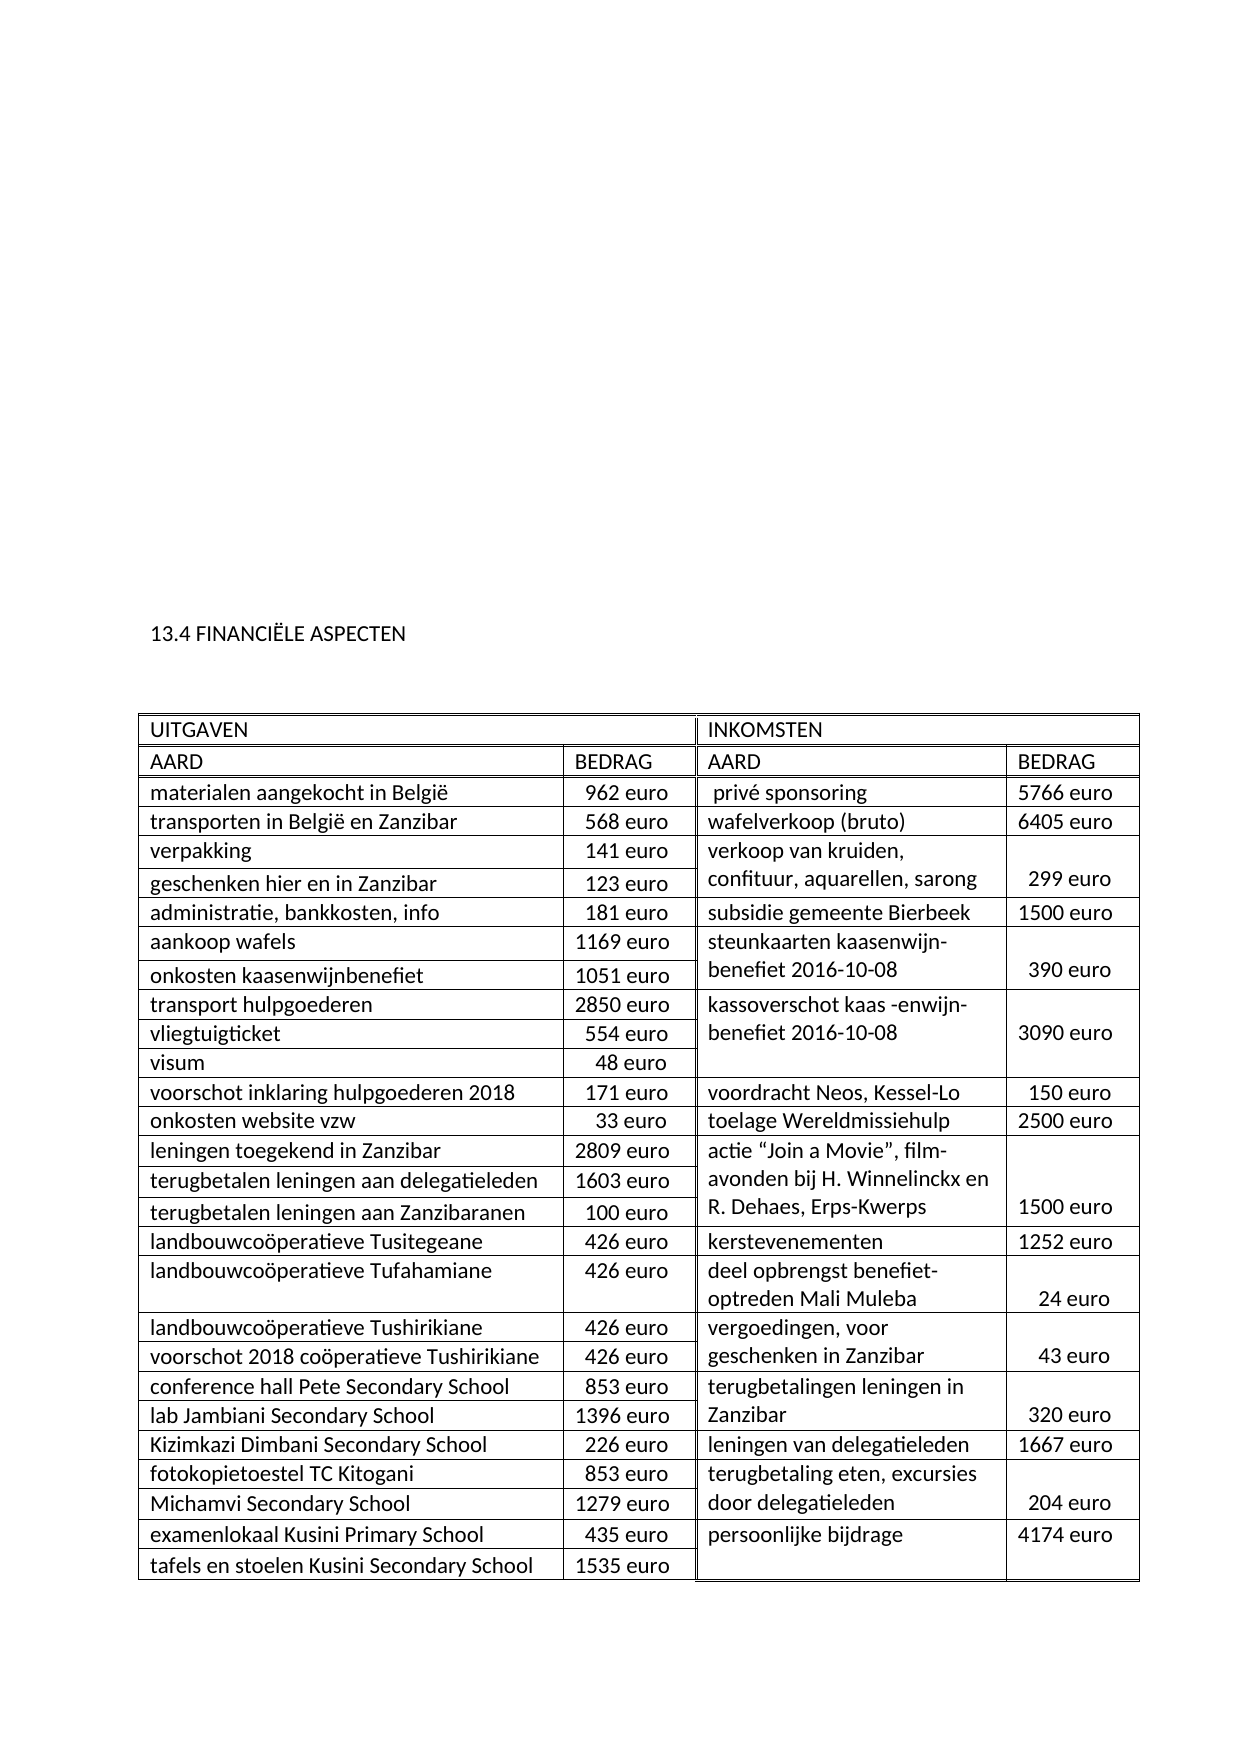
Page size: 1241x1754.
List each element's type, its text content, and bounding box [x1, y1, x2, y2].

table_header UITGAVEN [139, 716, 696, 744]
table_cell 320 euro [1007, 1372, 1139, 1429]
table_cell materialen aangekocht in België [139, 778, 563, 806]
table_cell 1500 euro [1007, 1136, 1139, 1226]
table_cell 6405 euro [1007, 807, 1139, 835]
table_cell leningen van delegatieleden [698, 1431, 1006, 1458]
table_cell 181 euro [564, 898, 695, 926]
table_cell 426 euro [564, 1313, 695, 1341]
table_cell leningen toegekend in Zanzibar [139, 1136, 563, 1166]
table_cell terugbetaling eten, excursies door delegatieleden [698, 1460, 1006, 1519]
table_cell tafels en stoelen Kusini Secondary School [139, 1549, 563, 1579]
table_cell 4174 euro [1007, 1520, 1139, 1579]
table_cell 123 euro [564, 869, 695, 897]
table_cell vergoedingen, voor geschenken in Zanzibar [698, 1313, 1006, 1371]
table_cell visum [139, 1049, 563, 1077]
table_cell verpakking [139, 836, 563, 868]
table_cell 3090 euro [1007, 990, 1139, 1077]
table_cell verkoop van kruiden, confituur, aquarellen, sarong [698, 836, 1006, 897]
table_cell terugbetalen leningen aan delegatieleden [139, 1167, 563, 1197]
table_cell examenlokaal Kusini Primary School [139, 1520, 563, 1548]
table_cell voorschot inklaring hulpgoederen 2018 [139, 1078, 563, 1106]
table_cell toelage Wereldmissiehulp [698, 1107, 1006, 1135]
table_cell 204 euro [1007, 1460, 1139, 1519]
table_cell 426 euro [564, 1227, 695, 1255]
table_cell 1603 euro [564, 1167, 695, 1197]
table_cell 43 euro [1007, 1313, 1139, 1371]
table_cell 426 euro [564, 1256, 695, 1312]
table_cell landbouwcoöperatieve Tusitegeane [139, 1227, 563, 1255]
table_cell 1252 euro [1007, 1227, 1139, 1255]
table_cell vliegtuigticket [139, 1020, 563, 1047]
table_cell 962 euro [564, 778, 695, 806]
table_cell 171 euro [564, 1078, 695, 1106]
table_cell 1169 euro [564, 927, 695, 960]
table_cell lab Jambiani Secondary School [139, 1401, 563, 1429]
table_cell 853 euro [564, 1372, 695, 1400]
table_cell administratie, bankkosten, info [139, 898, 563, 926]
table_cell 2500 euro [1007, 1107, 1139, 1135]
table_cell 853 euro [564, 1460, 695, 1488]
table_cell terugbetalen leningen aan Zanzibaranen [139, 1198, 563, 1226]
table_cell AARD [139, 747, 563, 775]
table_cell BEDRAG [1007, 747, 1139, 775]
table_cell 435 euro [564, 1520, 695, 1548]
table_cell 1396 euro [564, 1401, 695, 1429]
table_cell Kizimkazi Dimbani Secondary School [139, 1431, 563, 1458]
table_cell 2809 euro [564, 1136, 695, 1166]
table_cell conference hall Pete Secondary School [139, 1372, 563, 1400]
table_cell subsidie gemeente Bierbeek [698, 898, 1006, 926]
table_cell AARD [698, 747, 1006, 775]
table_cell wafelverkoop (bruto) [698, 807, 1006, 835]
table_cell 141 euro [564, 836, 695, 868]
table_cell persoonlijke bijdrage [698, 1520, 1006, 1579]
table_cell 33 euro [564, 1107, 695, 1135]
table_cell kerstevenementen [698, 1227, 1006, 1255]
table_cell 1279 euro [564, 1489, 695, 1519]
table_cell 568 euro [564, 807, 695, 835]
text 13.4 FINANCIËLE ASPECTEN [150, 619, 1090, 647]
table_cell onkosten website vzw [139, 1107, 563, 1135]
table_cell 1500 euro [1007, 898, 1139, 926]
table_header INKOMSTEN [696, 716, 1139, 744]
table_cell BEDRAG [564, 747, 695, 775]
table_cell voordracht Neos, Kessel-Lo [698, 1078, 1006, 1106]
table_cell 390 euro [1007, 927, 1139, 989]
table_cell 426 euro [564, 1342, 695, 1371]
table_cell fotokopietoestel TC Kitogani [139, 1460, 563, 1488]
table_cell 1051 euro [564, 961, 695, 989]
table_cell 150 euro [1007, 1078, 1139, 1106]
table_cell 1667 euro [1007, 1431, 1139, 1458]
table_cell 2850 euro [564, 990, 695, 1018]
table_cell landbouwcoöperatieve Tushirikiane [139, 1313, 563, 1341]
table_cell privé sponsoring [698, 778, 1006, 806]
table_cell steunkaarten kaasenwijn-benefiet 2016-10-08 [698, 927, 1006, 989]
table_cell geschenken hier en in Zanzibar [139, 869, 563, 897]
table_cell 1535 euro [564, 1549, 695, 1579]
table_cell terugbetalingen leningen in Zanzibar [698, 1372, 1006, 1429]
table_cell 5766 euro [1007, 778, 1139, 806]
table_cell voorschot 2018 coöperatieve Tushirikiane [139, 1342, 563, 1371]
table_cell aankoop wafels [139, 927, 563, 960]
table_cell Michamvi Secondary School [139, 1489, 563, 1519]
table_cell transporten in België en Zanzibar [139, 807, 563, 835]
table_cell actie “Join a Movie”, film- avonden bij H. Winnelinckx en R. Dehaes, Erps-Kwerps [698, 1136, 1006, 1226]
table_cell landbouwcoöperatieve Tufahamiane [139, 1256, 563, 1312]
table_cell 100 euro [564, 1198, 695, 1226]
table_cell 554 euro [564, 1020, 695, 1047]
table_cell transport hulpgoederen [139, 990, 563, 1018]
table_cell kassoverschot kaas -enwijn- benefiet 2016-10-08 [698, 990, 1006, 1077]
table_cell 48 euro [564, 1049, 695, 1077]
table_cell 226 euro [564, 1431, 695, 1458]
table_cell 24 euro [1007, 1256, 1139, 1312]
table_cell 299 euro [1007, 836, 1139, 897]
table_cell onkosten kaasenwijnbenefiet [139, 961, 563, 989]
table_cell deel opbrengst benefiet- optreden Mali Muleba [698, 1256, 1006, 1312]
